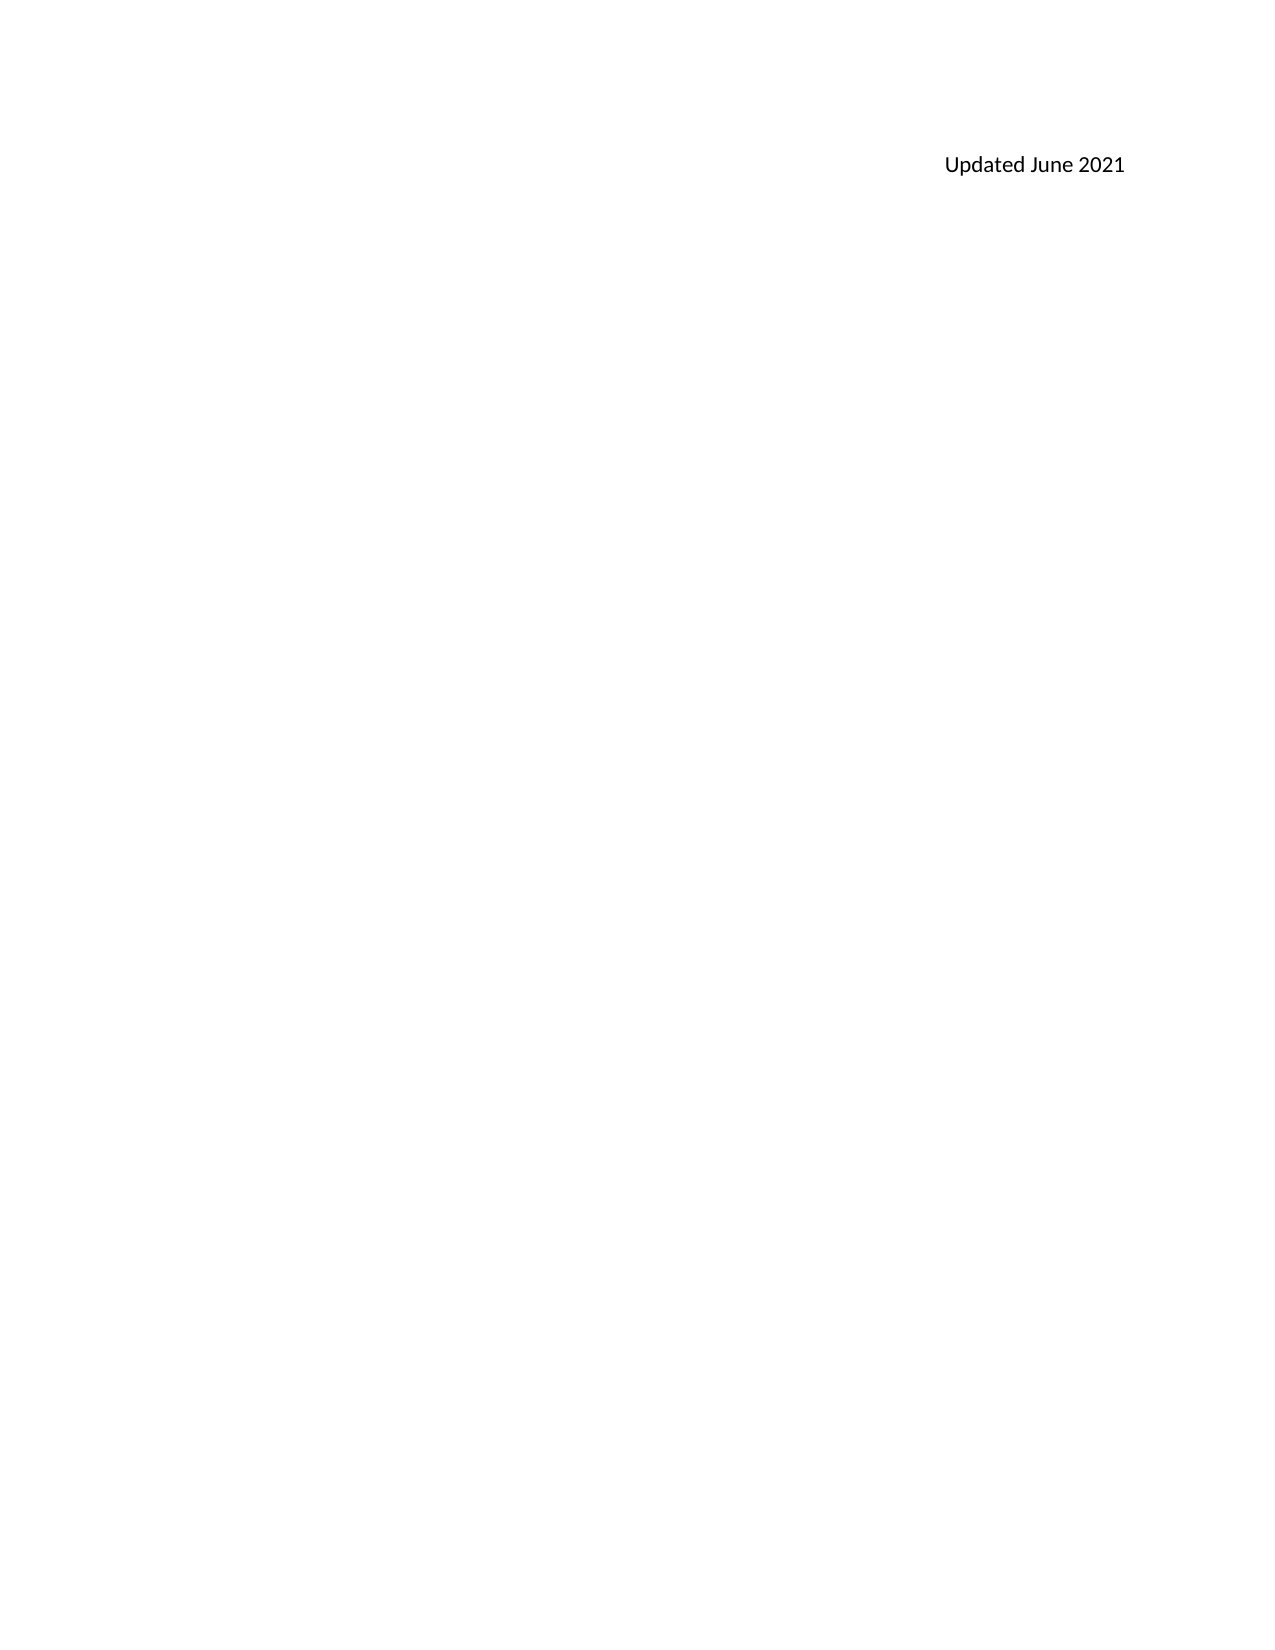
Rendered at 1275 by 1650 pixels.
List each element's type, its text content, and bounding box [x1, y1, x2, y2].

text Updated June 2021 [150, 150, 1125, 178]
